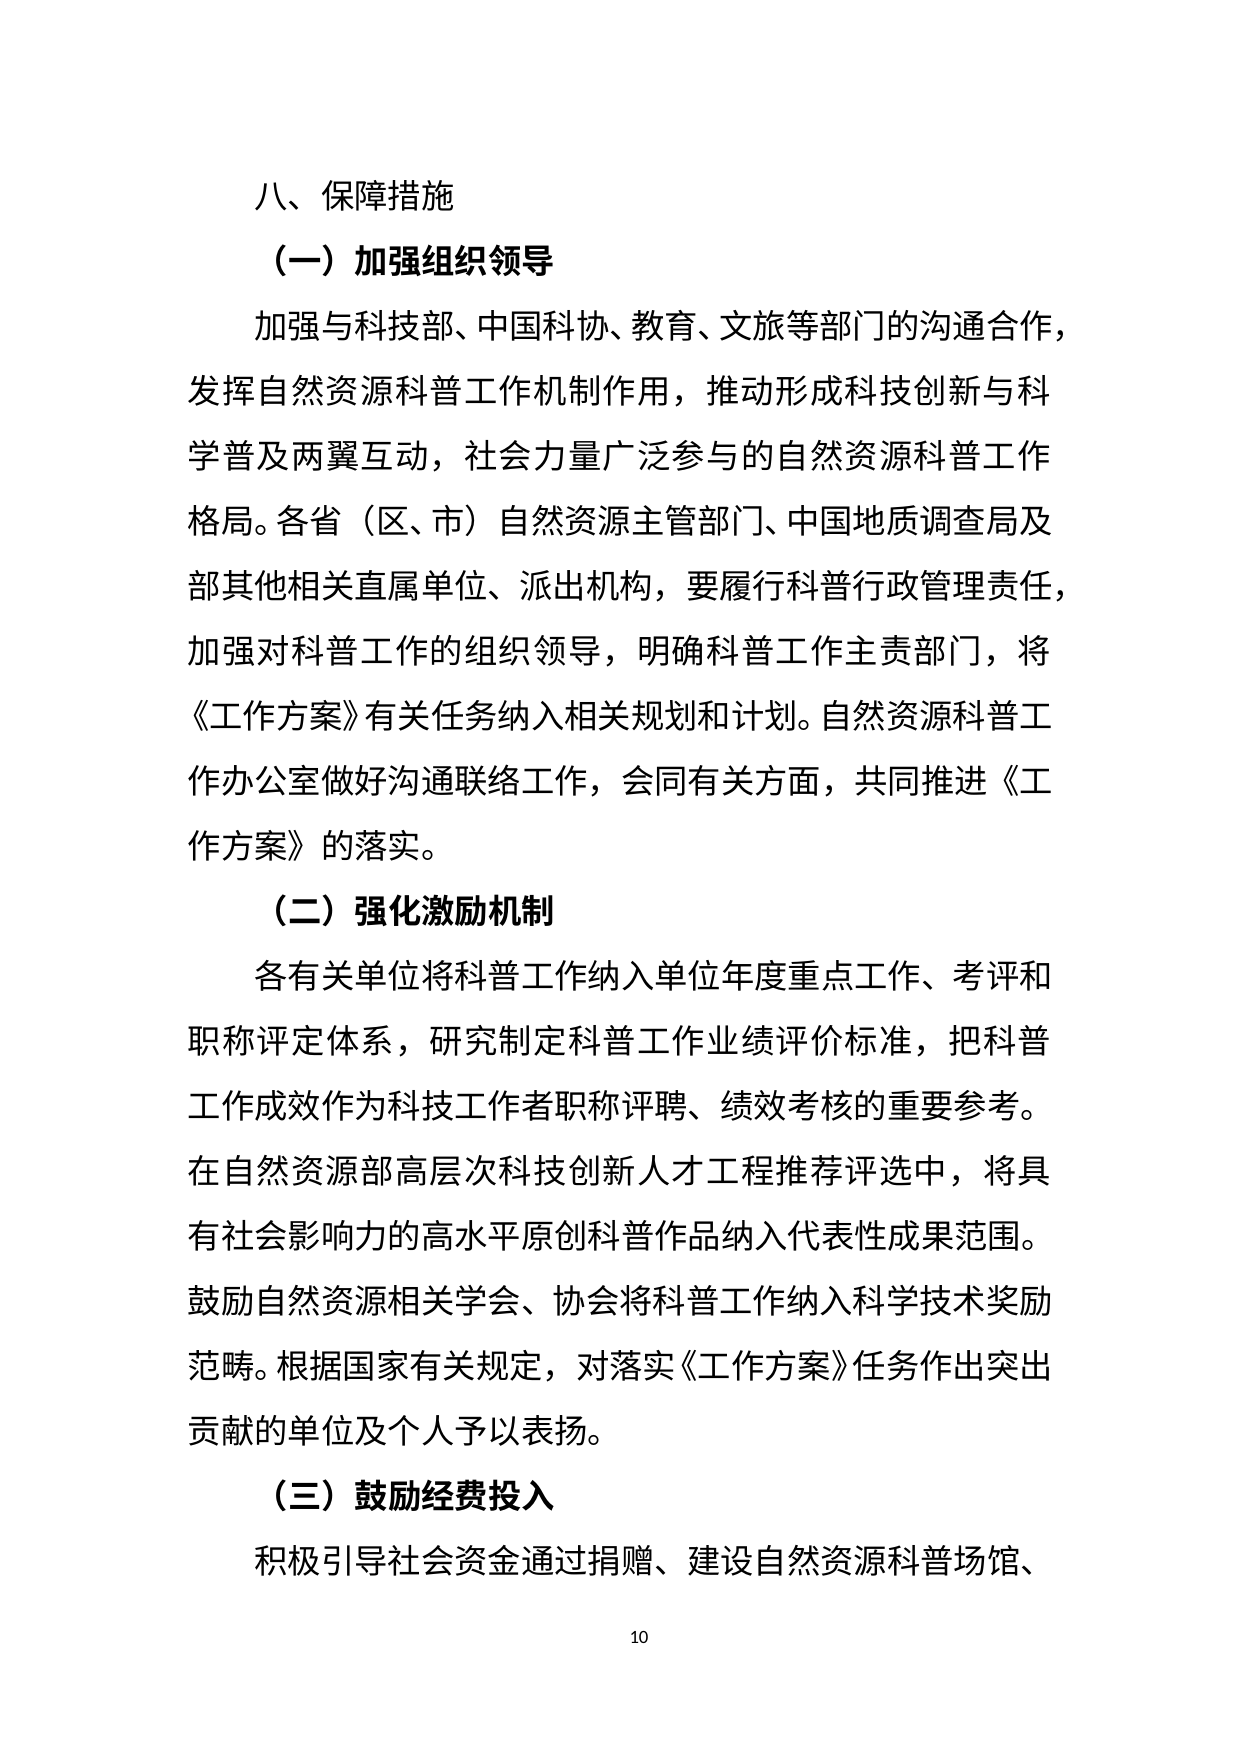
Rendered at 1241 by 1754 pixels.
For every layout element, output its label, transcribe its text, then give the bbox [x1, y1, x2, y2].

subtitle （一）加强组织领导 [187, 422, 1053, 487]
subtitle 八、保障措施 [187, 357, 1053, 422]
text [187, 1137, 1053, 1592]
subtitle （二）强化激励机制 [187, 1072, 1053, 1137]
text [187, 162, 1053, 357]
text 加强与科技部、中国科协、教育、文旅等部门的沟通合作，发挥自然资源科普工作机制作用，推动形成科技创新与科学普及两翼互动，社会力量广泛参与的自然资源科普工作格局。各省（区、市）自然资源主管部门、中国地质调查局及部其他相关直属单位、派出机构，要履行科普行政管理责任，加强对科普工作的组织领导，明确科普工作主责部门，将《工作方案》有关任务纳入相关规划和计划。自然资源科普工作办公室做好沟通联络工作，会同有关方面，共同推进《工作方案》的落实。 [187, 487, 1053, 1072]
